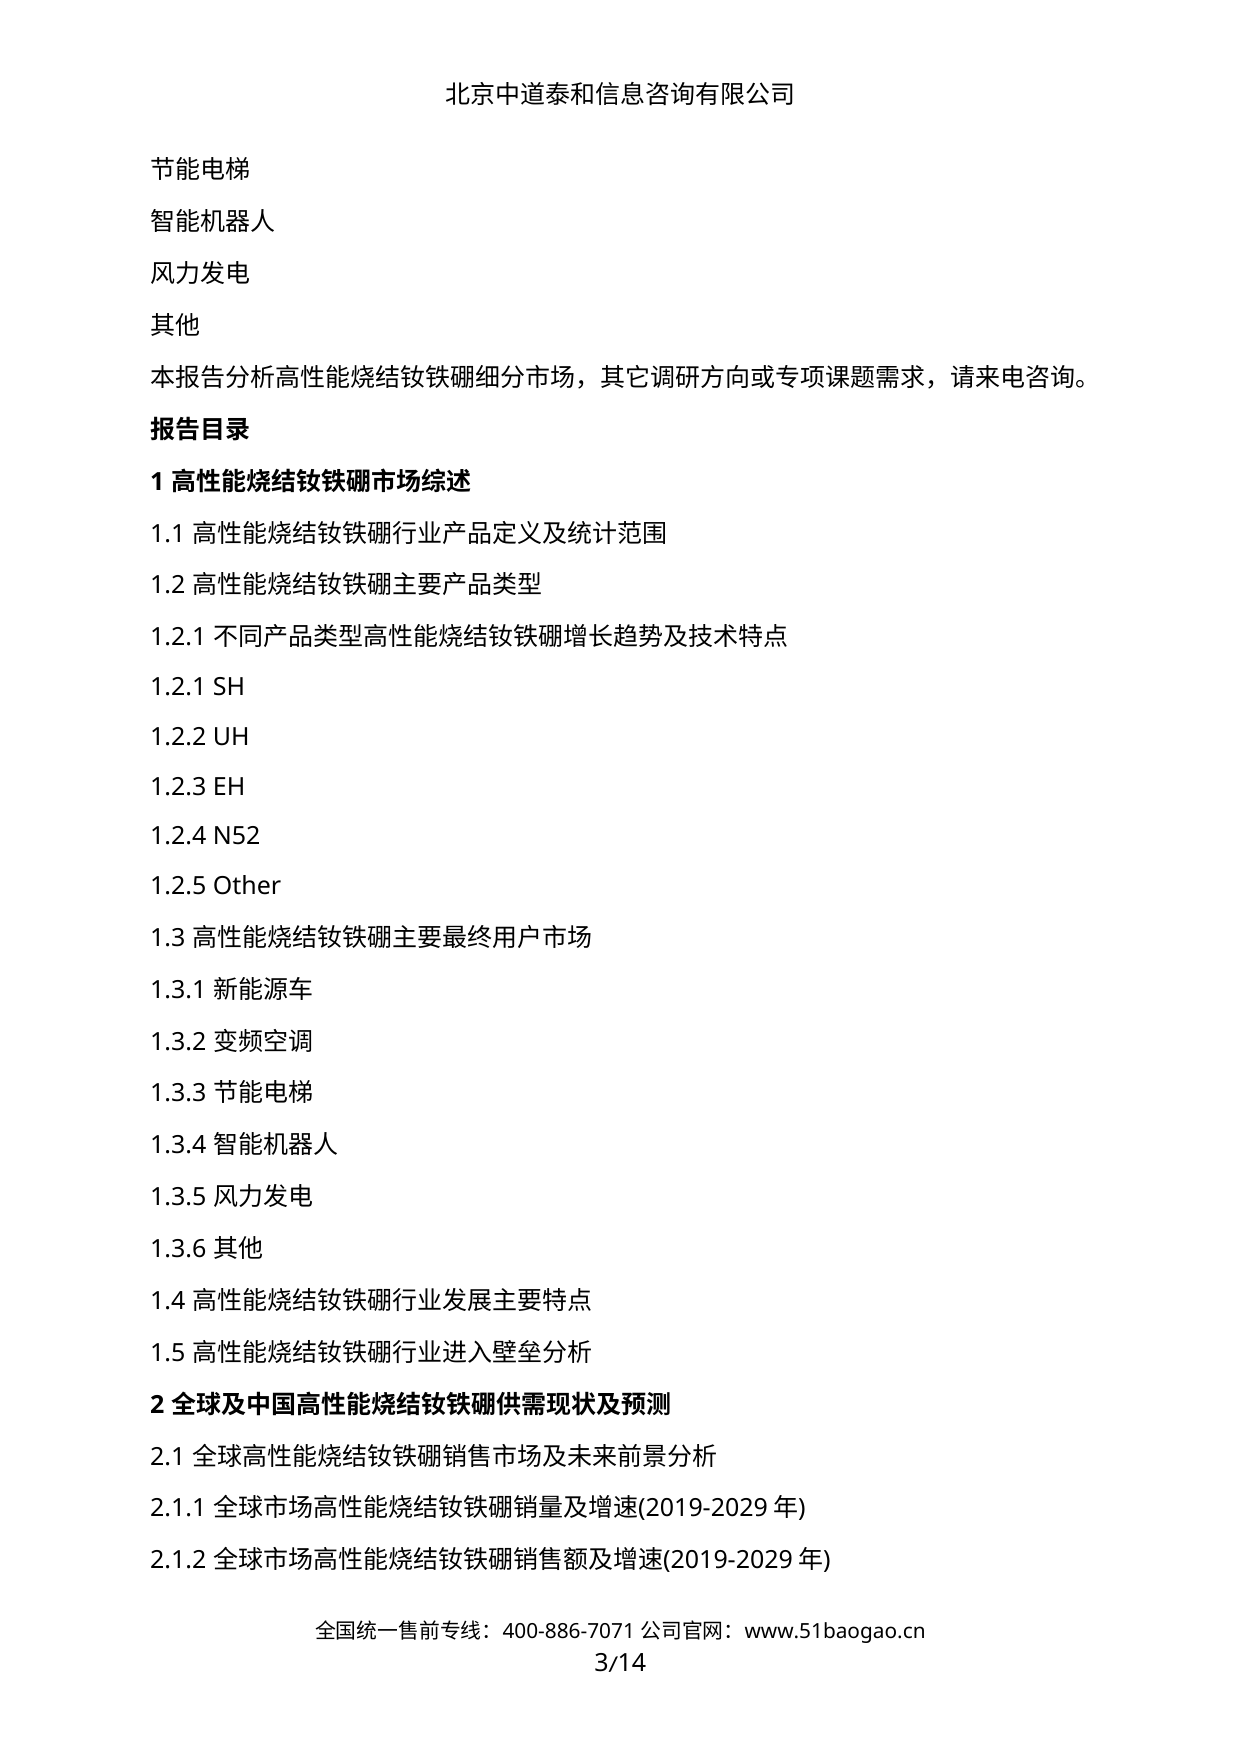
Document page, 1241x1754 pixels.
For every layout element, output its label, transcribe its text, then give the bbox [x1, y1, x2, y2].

text 1.2.5 Other [150, 867, 1090, 902]
text 1.2.4 N52 [150, 818, 1090, 852]
text 1.3 高性能烧结钕铁硼主要最终用户市场 [150, 917, 1090, 953]
text 1.4 高性能烧结钕铁硼行业发展主要特点 [150, 1280, 1090, 1317]
text 2.1.2 全球市场高性能烧结钕铁硼销售额及增速(2019-2029年) [150, 1540, 1090, 1576]
text 节能电梯 [150, 150, 1090, 186]
text 智能机器人 [150, 202, 1090, 238]
text 1.3.4 智能机器人 [150, 1125, 1090, 1161]
text 1.2.1 不同产品类型高性能烧结钕铁硼增长趋势及技术特点 [150, 617, 1090, 653]
text 1.3.1 新能源车 [150, 969, 1090, 1005]
text 1.2 高性能烧结钕铁硼主要产品类型 [150, 565, 1090, 601]
text 1.3.5 风力发电 [150, 1177, 1090, 1213]
text 报告目录 [150, 409, 1090, 446]
text 2 全球及中国高性能烧结钕铁硼供需现状及预测 [150, 1384, 1090, 1420]
text 2.1.1 全球市场高性能烧结钕铁硼销量及增速(2019-2029年) [150, 1488, 1090, 1524]
text 1 高性能烧结钕铁硼市场综述 [150, 461, 1090, 497]
text 1.5 高性能烧结钕铁硼行业进入壁垒分析 [150, 1332, 1090, 1368]
text 1.2.1 SH [150, 669, 1090, 703]
text 1.2.3 EH [150, 768, 1090, 802]
text 1.1 高性能烧结钕铁硼行业产品定义及统计范围 [150, 513, 1090, 549]
text 1.3.2 变频空调 [150, 1021, 1090, 1057]
text 1.3.6 其他 [150, 1228, 1090, 1265]
text 风力发电 [150, 254, 1090, 290]
text 其他 [150, 306, 1090, 342]
text 2.1 全球高性能烧结钕铁硼销售市场及未来前景分析 [150, 1436, 1090, 1472]
text 1.2.2 UH [150, 718, 1090, 752]
text 1.3.3 节能电梯 [150, 1073, 1090, 1109]
text 本报告分析高性能烧结钕铁硼细分市场，其它调研方向或专项课题需求，请来电咨询。 [150, 357, 1090, 394]
